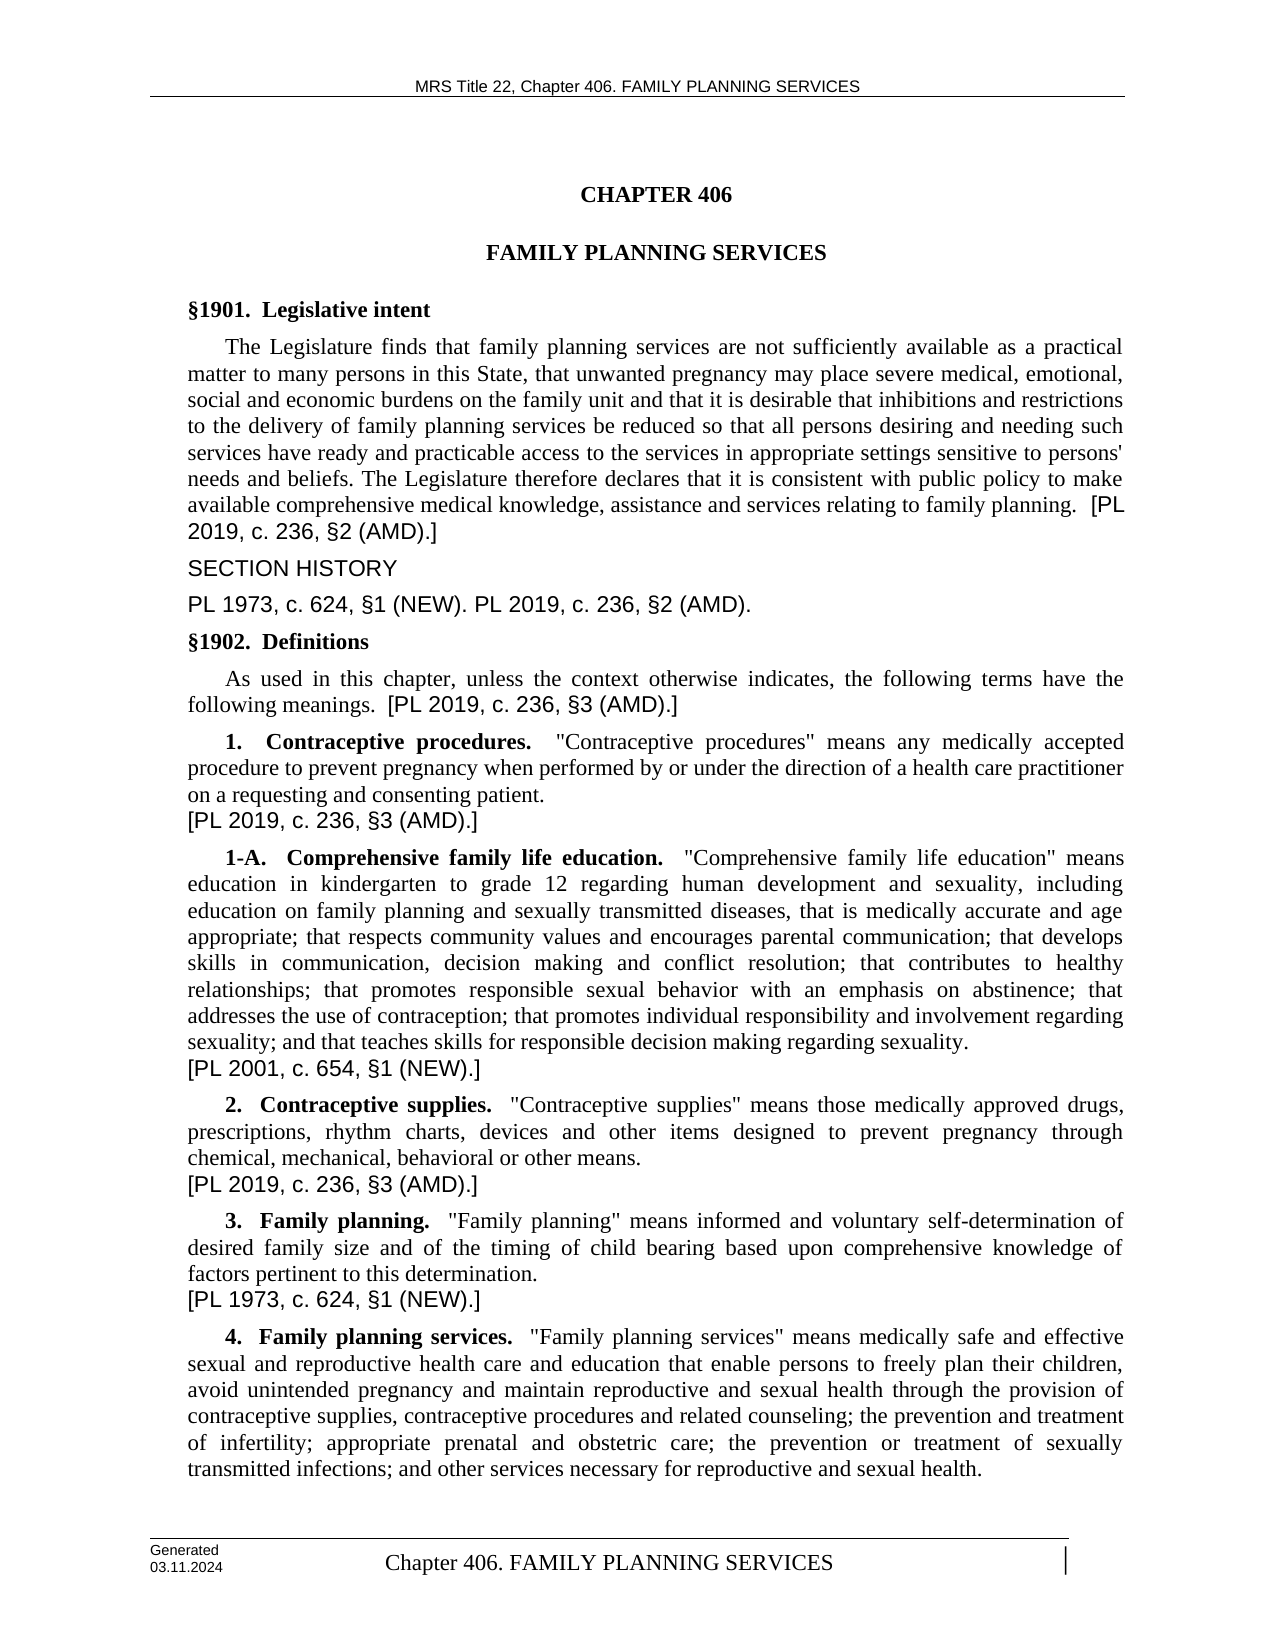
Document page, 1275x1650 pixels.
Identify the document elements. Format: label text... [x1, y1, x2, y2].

text §1902. Definitions [187, 628, 1125, 654]
text [PL 2019, c. 236, §3 (AMD).] [187, 1171, 1125, 1197]
text [PL 2019, c. 236, §3 (AMD).] [187, 807, 1125, 833]
text §1901. Legislative intent [187, 296, 1125, 323]
text CHAPTER 406 [187, 181, 1125, 208]
text 1-A. Comprehensive family life education. "Comprehensive family life education" means education in kindergarten to grade 12 regarding human development and sexuality, including education on family planning and sexually transmitted diseases, that is medically accurate and age appropriate; that respects community values and encourages parental communication; that develops skills in communication, decision making and conflict resolution; that contributes to healthy relationships; that promotes responsible sexual behavior with an emphasis on abstinence; that addresses the use of contraception; that promotes individual responsibility and involvement regarding sexuality; and that teaches skills for responsible decision making regarding sexuality. [187, 844, 1125, 1055]
text PL 1973, c. 624, §1 (NEW). PL 2019, c. 236, §2 (AMD). [187, 591, 1125, 618]
text SECTION HISTORY [187, 554, 1125, 581]
text 4. Family planning services. "Family planning services" means medically safe and effective sexual and reproductive health care and education that enable persons to freely plan their children, avoid unintended pregnancy and maintain reproductive and sexual health through the provision of contraceptive supplies, contraceptive procedures and related counseling; the prevention and treatment of infertility; appropriate prenatal and obstetric care; the prevention or treatment of sexually transmitted infections; and other services necessary for reproductive and sexual health. [187, 1323, 1125, 1481]
text [PL 1973, c. 624, §1 (NEW).] [187, 1286, 1125, 1313]
text 3. Family planning. "Family planning" means informed and voluntary self-determination of desired family size and of the timing of child bearing based upon comprehensive knowledge of factors pertinent to this determination. [187, 1207, 1125, 1286]
text As used in this chapter, unless the context otherwise indicates, the following terms have the following meanings. [PL 2019, c. 236, §3 (AMD).] [187, 665, 1125, 718]
text 1. Contraceptive procedures. "Contraceptive procedures" means any medically accepted procedure to prevent pregnancy when performed by or under the direction of a health care practitioner on a requesting and consenting patient. [187, 728, 1125, 807]
text 2. Contraceptive supplies. "Contraceptive supplies" means those medically approved drugs, prescriptions, rhythm charts, devices and other items designed to prevent pregnancy through chemical, mechanical, behavioral or other means. [187, 1092, 1125, 1171]
text [PL 2001, c. 654, §1 (NEW).] [187, 1055, 1125, 1081]
text The Legislature finds that family planning services are not sufficiently available as a practical matter to many persons in this State, that unwanted pregnancy may place severe medical, emotional, social and economic burdens on the family unit and that it is desirable that inhibitions and restrictions to the delivery of family planning services be reduced so that all persons desiring and needing such services have ready and practicable access to the services in appropriate settings sensitive to persons' needs and beliefs. The Legislature therefore declares that it is consistent with public policy to make available comprehensive medical knowledge, assistance and services relating to family planning. [PL 2019, c. 236, §2 (AMD).] [187, 333, 1125, 544]
text FAMILY PLANNING SERVICES [187, 239, 1125, 265]
